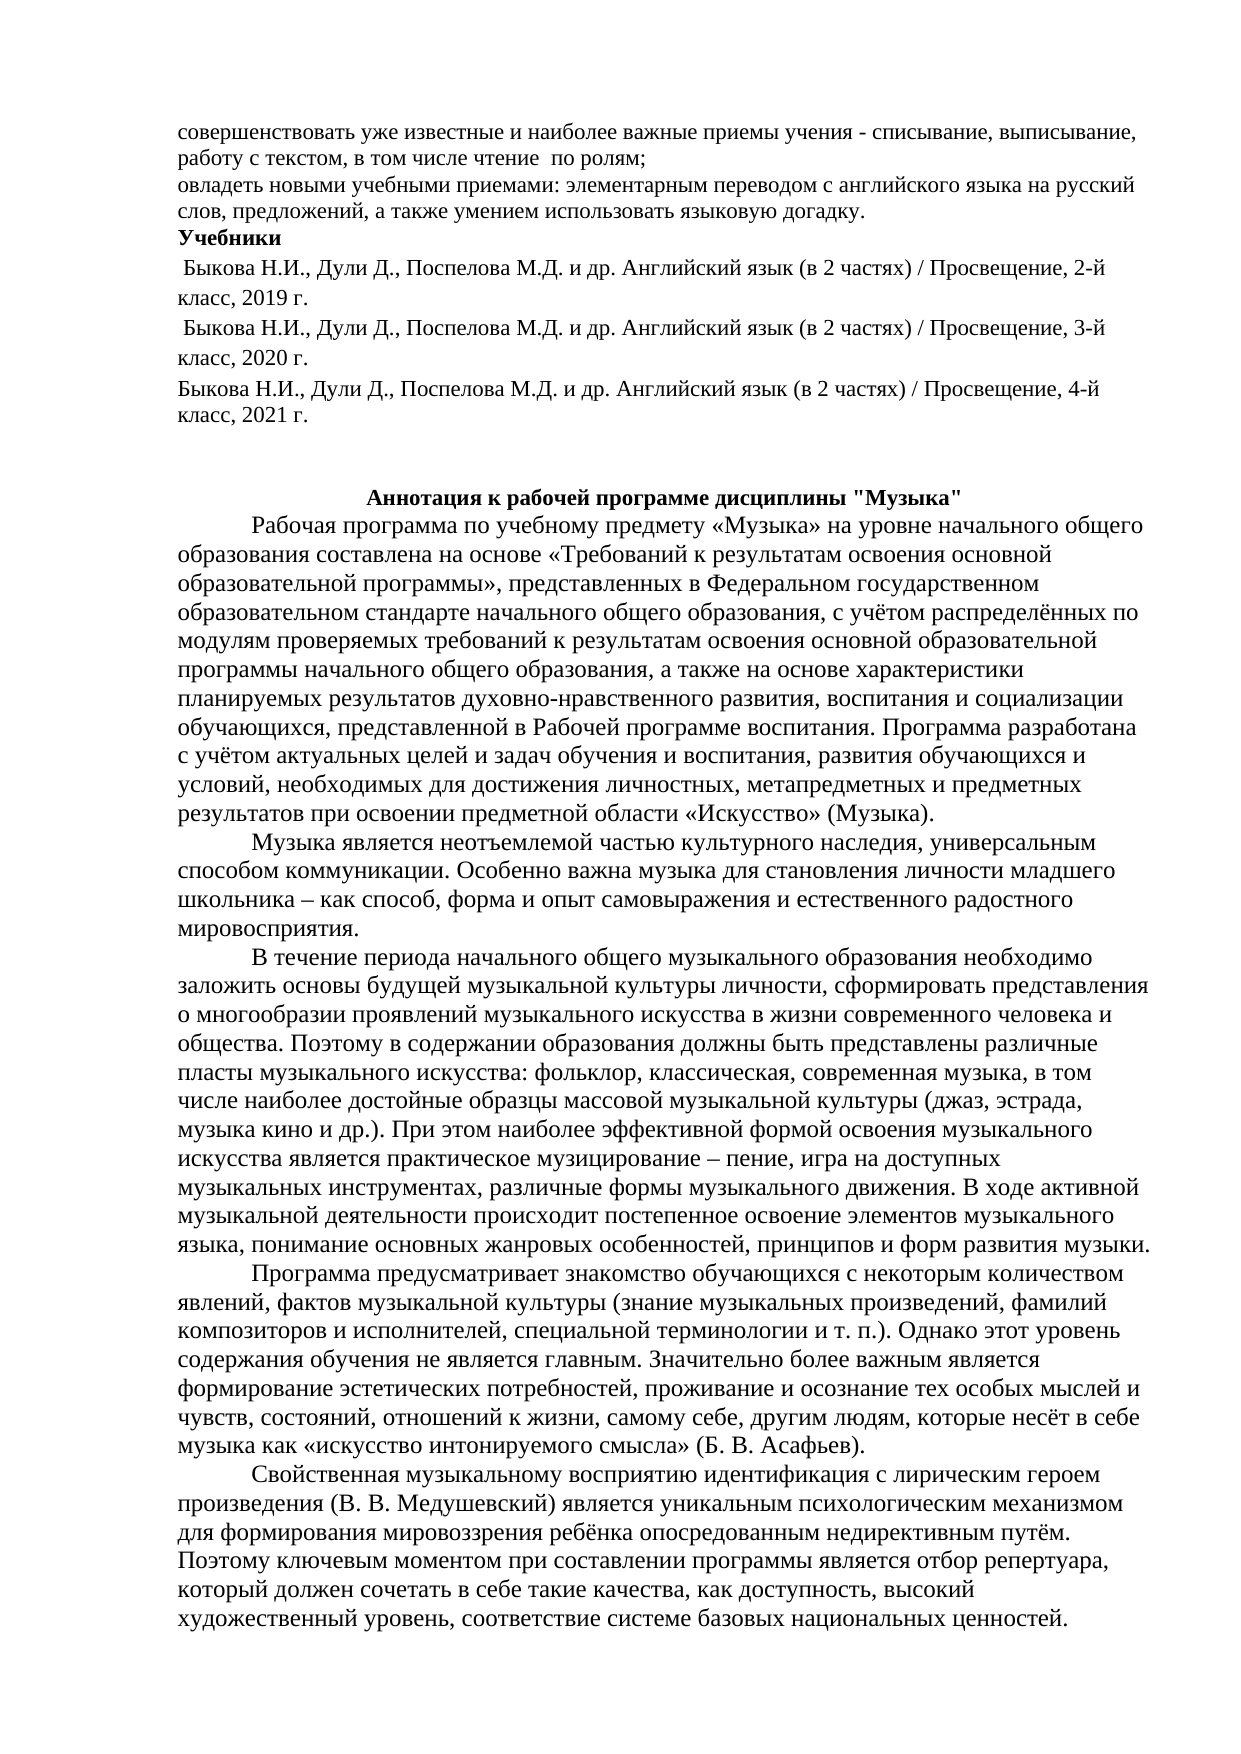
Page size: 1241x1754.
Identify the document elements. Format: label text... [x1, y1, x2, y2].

text Быкова Н.И., Дули Д., Поспелова М.Д. и др. Английский язык (в 2 частях) / Просвещение, 2-й класс, 2019 г. [177, 254, 1152, 310]
text Рабочая программа по учебному предмету «Музыка» на уровне начального общего образования составлена на основе «Требований к результатам освоения основной образовательной программы», представленных в Федеральном государственном образовательном стандарте начального общего образования, с учётом распределённых по модулям проверяемых требований к результатам освоения основной образовательной программы начального общего образования, а также на основе характеристики планируемых результатов духовно-нравственного развития, воспитания и социализации обучающихся, представленной в Рабочей программе воспитания. Программа разработана с учётом актуальных целей и задач обучения и воспитания, развития обучающихся и условий, необходимых для достижения личностных, метапредметных и предметных результатов при освоении предметной области «Искусство» (Музыка). [177, 511, 1152, 827]
text Программа предусматривает знакомство обучающихся с некоторым количеством явлений, фактов музыкальной культуры (знание музыкальных произведений, фамилий композиторов и исполнителей, специальной терминологии и т. п.). Однако этот уровень содержания обучения не является главным. Значительно более важным является формирование эстетических потребностей, проживание и осознание тех особых мыслей и чувств, состояний, отношений к жизни, самому себе, другим людям, которые несёт в себе музыка как «искусство интонируемого смысла» (Б. В. Асафьев). [177, 1258, 1152, 1459]
text Аннотация к рабочей программе дисциплины "Музыка" [177, 484, 1152, 511]
text Быкова Н.И., Дули Д., Поспелова М.Д. и др. Английский язык (в 2 частях) / Просвещение, 4-й класс, 2021 г. [177, 374, 1152, 427]
text совершенствовать уже известные и наиболее важные приемы учения - списывание, выписывание, работу с текстом, в том числе чтение по ролям; [177, 118, 1152, 171]
text Учебники [177, 223, 1152, 250]
text В течение периода начального общего музыкального образования необходимо заложить основы будущей музыкальной культуры личности, сформировать представления о многообразии проявлений музыкального искусства в жизни современного человека и общества. Поэтому в содержании образования должны быть представлены различные пласты музыкального искусства: фольклор, классическая, современная музыка, в том числе наиболее достойные образцы массовой музыкальной культуры (джаз, эстрада, музыка кино и др.). При этом наиболее эффективной формой освоения музыкального искусства является практическое музицирование – пение, игра на доступных музыкальных инструментах, различные формы музыкального движения. В ходе активной музыкальной деятельности происходит постепенное освоение элементов музыкального языка, понимание основных жанровых особенностей, принципов и форм развития музыки. [177, 942, 1152, 1258]
text Музыка является неотъемлемой частью культурного наследия, универсальным способом коммуникации. Особенно важна музыка для становления личности младшего школьника – как способ, форма и опыт самовыражения и естественного радостного мировосприятия. [177, 827, 1152, 942]
text овладеть новыми учебными приемами: элементарным переводом с английского языка на русский слов, предложений, а также умением использовать языковую догадку. [177, 171, 1152, 223]
text Быкова Н.И., Дули Д., Поспелова М.Д. и др. Английский язык (в 2 частях) / Просвещение, 3-й класс, 2020 г. [177, 314, 1152, 371]
text Свойственная музыкальному восприятию идентификация с лирическим героем произведения (В. В. Медушевский) является уникальным психологическим механизмом для формирования мировоззрения ребёнка опосредованным недирективным путём. Поэтому ключевым моментом при составлении программы является отбор репертуара, который должен сочетать в себе такие качества, как доступность, высокий художественный уровень, соответствие системе базовых национальных ценностей. [177, 1459, 1152, 1632]
